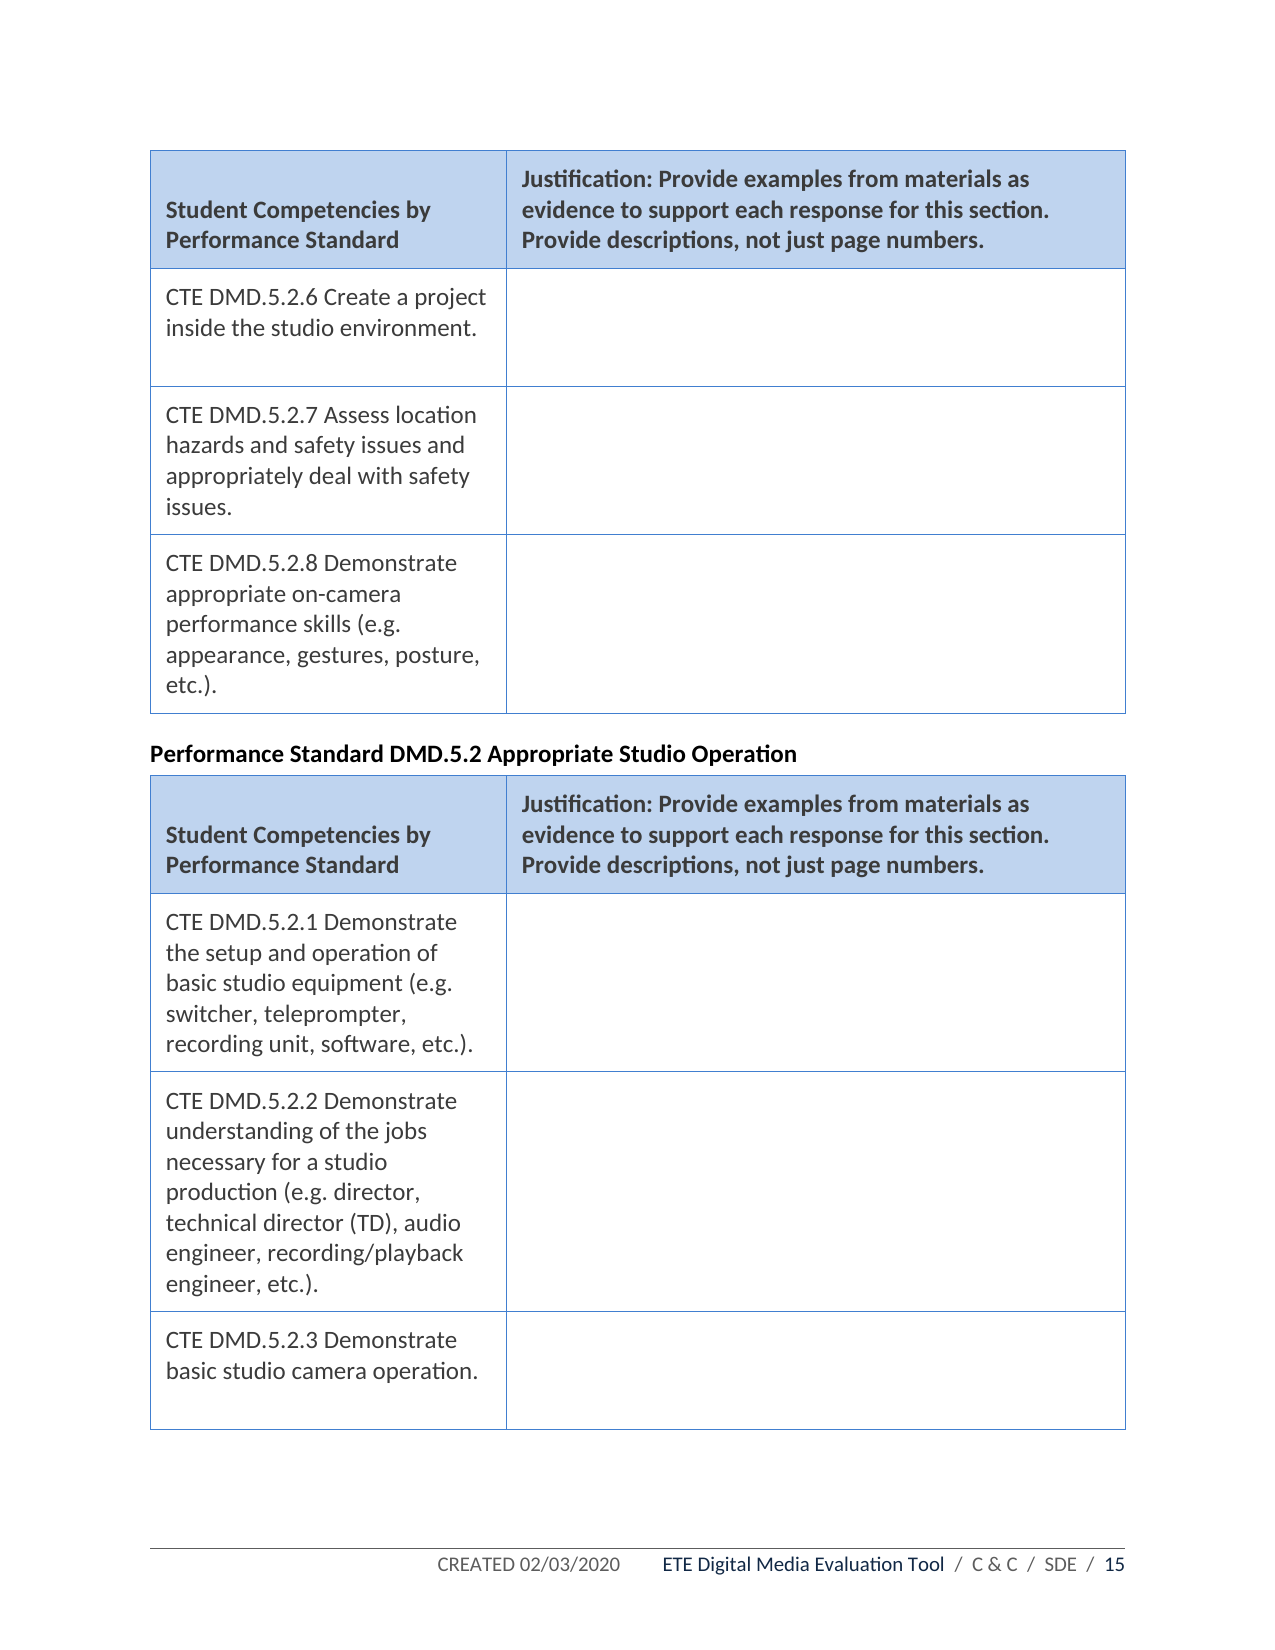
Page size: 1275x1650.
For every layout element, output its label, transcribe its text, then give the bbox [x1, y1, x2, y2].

table_cell CTE DMD.5.2.6 Create a project inside the studio environment. [151, 269, 506, 386]
table_cell CTE DMD.5.2.2 Demonstrate understanding of the jobs necessary for a studio production (e.g. director, technical director (TD), audio engineer, recording/playback engineer, etc.). [151, 1072, 506, 1311]
table_cell CTE DMD.5.2.8 Demonstrate appropriate on-camera performance skills (e.g. appearance, gestures, posture, etc.). [151, 535, 506, 712]
table_header Justification: Provide examples from materials as evidence to support each response for this section. Provide descriptions, not just page numbers. [507, 151, 1125, 268]
subtitle Performance Standard DMD.5.2 Appropriate Studio Operation [150, 738, 1125, 769]
table_header Justification: Provide examples from materials as evidence to support each response for this section. Provide descriptions, not just page numbers. [507, 776, 1125, 893]
table_cell CTE DMD.5.2.1 Demonstrate the setup and operation of basic studio equipment (e.g. switcher, teleprompter, recording unit, software, etc.). [151, 894, 506, 1071]
table_cell [507, 1312, 1125, 1429]
table_cell CTE DMD.5.2.3 Demonstrate basic studio camera operation. [151, 1312, 506, 1429]
table_cell [507, 535, 1125, 712]
table_cell [507, 1072, 1125, 1311]
table_cell CTE DMD.5.2.7 Assess location hazards and safety issues and appropriately deal with safety issues. [151, 387, 506, 534]
table_cell [507, 387, 1125, 534]
table_header Student Competencies by Performance Standard [151, 151, 506, 268]
table_cell [507, 894, 1125, 1071]
table_header Student Competencies by Performance Standard [151, 776, 506, 893]
table_cell [507, 269, 1125, 386]
